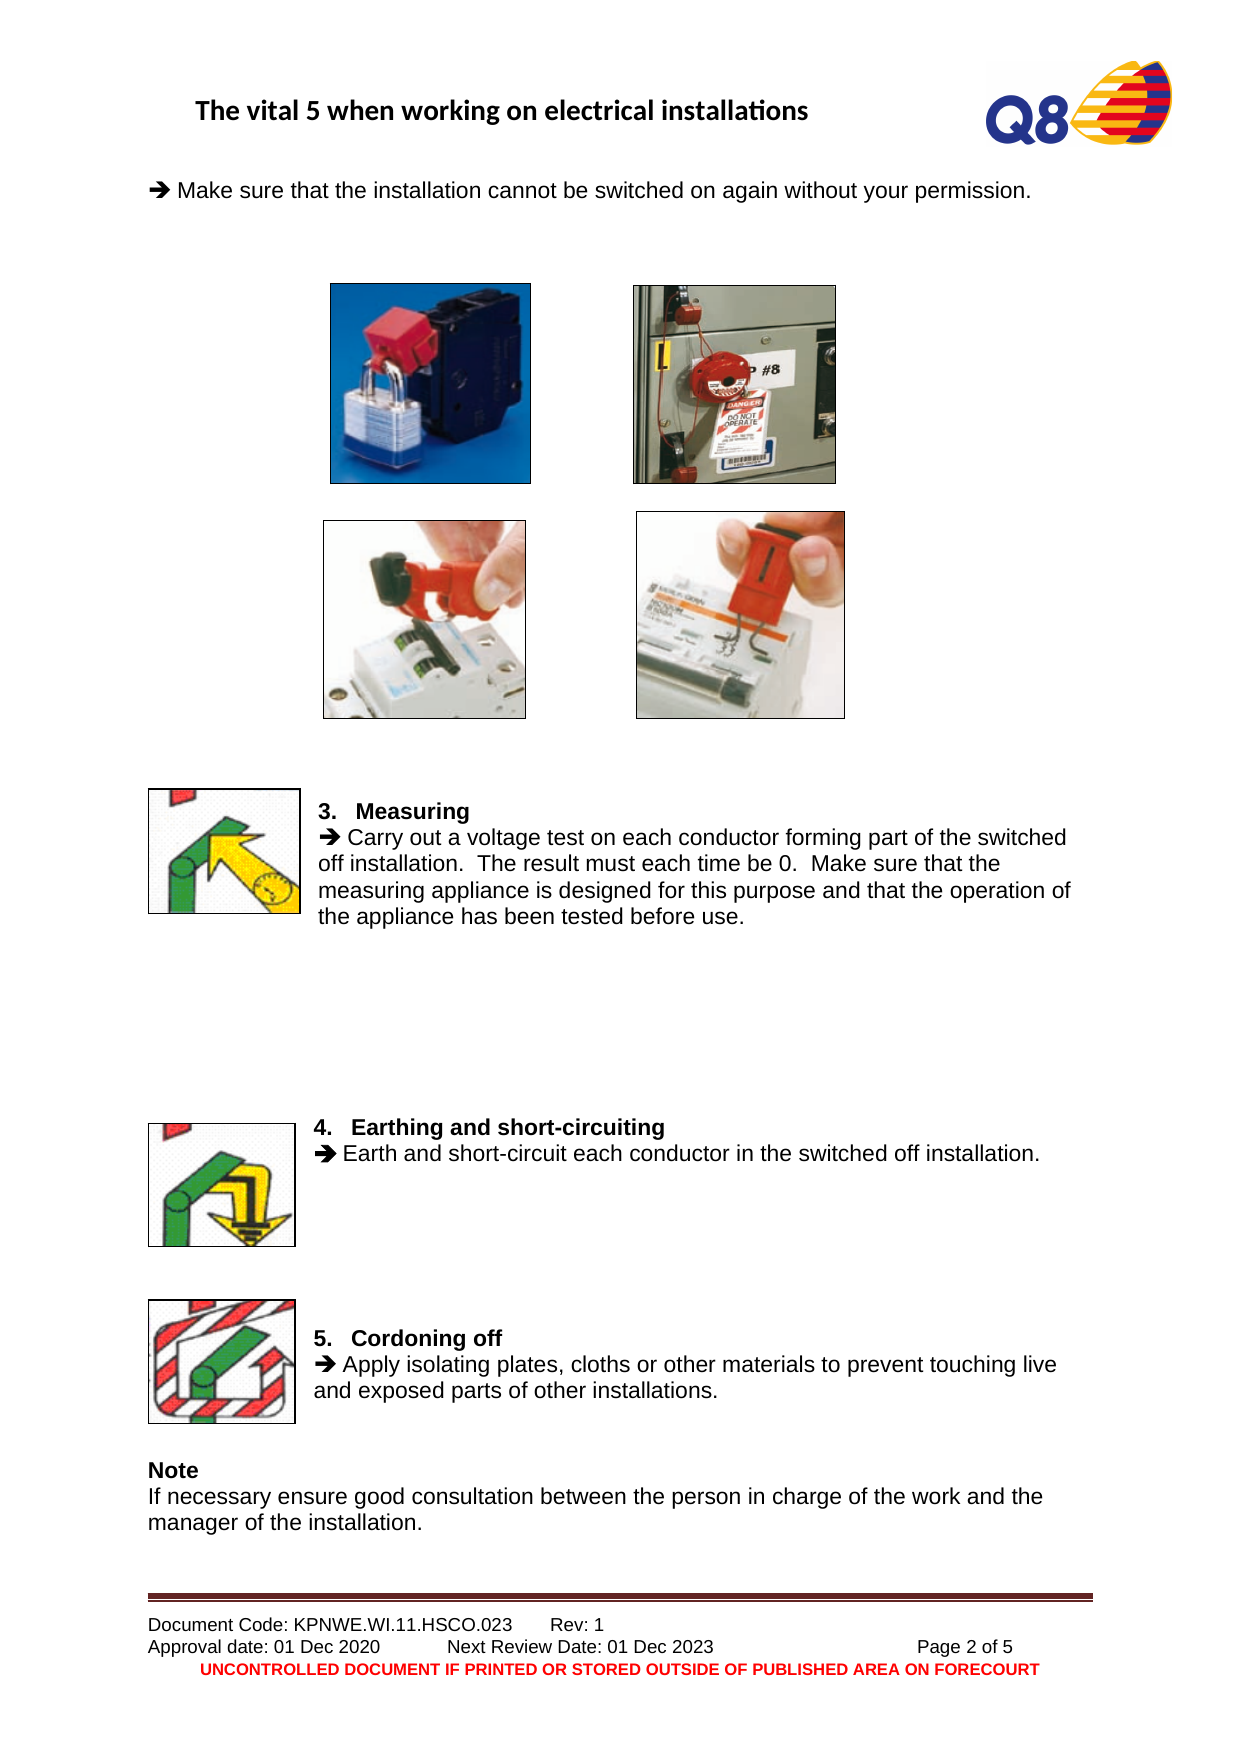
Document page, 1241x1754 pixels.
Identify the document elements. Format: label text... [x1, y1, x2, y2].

text Carry out a voltage test on each conductor forming part of the switched off installation. The result must each time be 0. Make sure that the measuring appliance is designed for this purpose and that the operation of the appliance has been tested before use. [148, 824, 1093, 929]
picture [324, 521, 525, 718]
picture [985, 61, 1173, 147]
text Note [148, 1457, 1093, 1483]
list Cordoning off [296, 1325, 1093, 1351]
text Earth and short-circuit each conductor in the switched off installation. [296, 1140, 1093, 1167]
picture [637, 512, 844, 718]
picture [634, 286, 835, 483]
picture [149, 790, 299, 913]
text If necessary ensure good consultation between the person in charge of the work and the manager of the installation. [148, 1483, 1093, 1536]
text Apply isolating plates, cloths or other materials to prevent touching live and exposed parts of other installations. [296, 1351, 1093, 1404]
picture [149, 1301, 294, 1423]
text Make sure that the installation cannot be switched on again without your permission. [148, 177, 1093, 204]
picture [149, 1124, 294, 1246]
picture [331, 284, 530, 483]
list Measuring [301, 798, 1093, 824]
list Earthing and short-circuiting [148, 1114, 1093, 1140]
